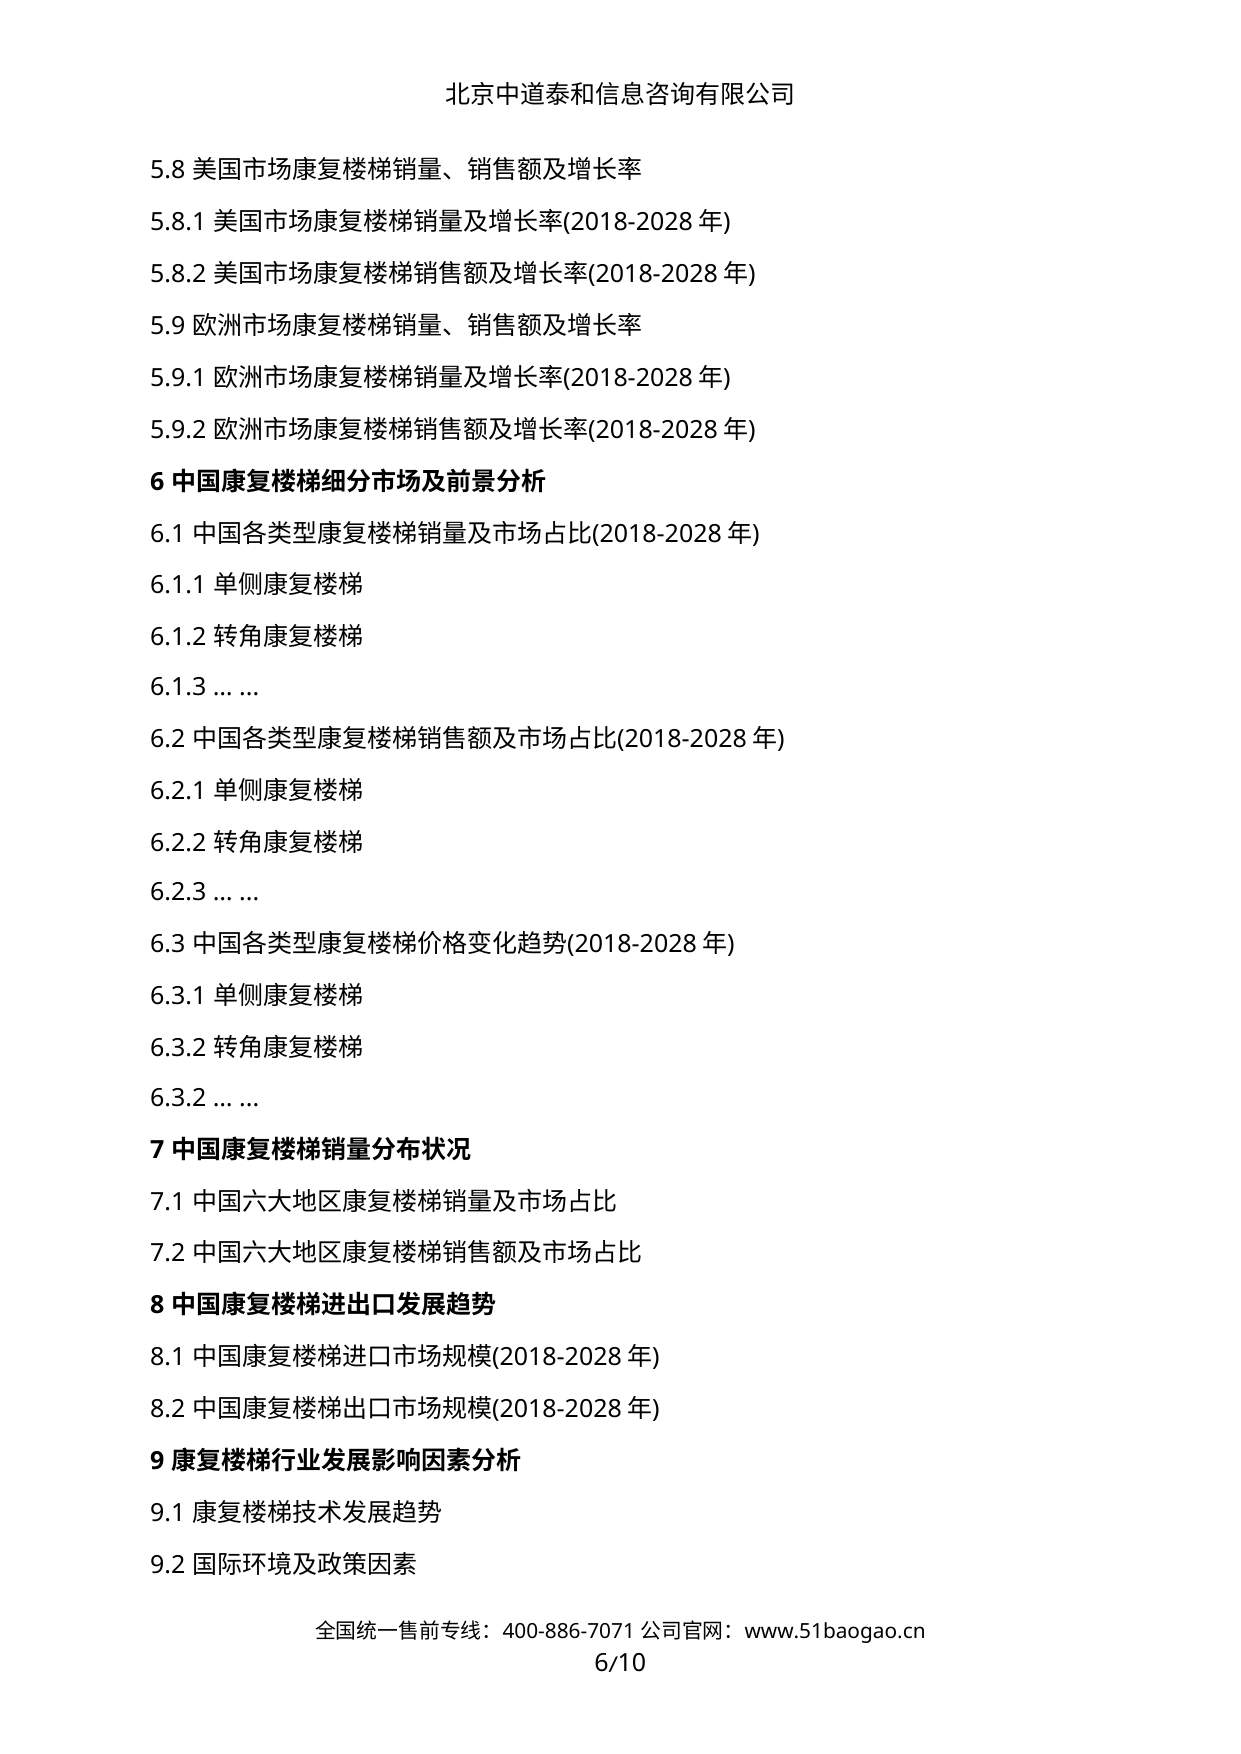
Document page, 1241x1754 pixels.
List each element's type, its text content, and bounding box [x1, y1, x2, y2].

text 5.8 美国市场康复楼梯销量、销售额及增长率 [150, 150, 1090, 186]
text 6.2.2 转角康复楼梯 [150, 822, 1090, 858]
text 9.1 康复楼梯技术发展趋势 [150, 1492, 1090, 1528]
text 6.3.2 转角康复楼梯 [150, 1027, 1090, 1064]
text 6.1 中国各类型康复楼梯销量及市场占比(2018-2028年) [150, 513, 1090, 549]
text 7.2 中国六大地区康复楼梯销售额及市场占比 [150, 1233, 1090, 1269]
text 5.9.1 欧洲市场康复楼梯销量及增长率(2018-2028年) [150, 357, 1090, 394]
text 6.2.1 单侧康复楼梯 [150, 770, 1090, 807]
text 7 中国康复楼梯销量分布状况 [150, 1129, 1090, 1165]
text 6.2 中国各类型康复楼梯销售额及市场占比(2018-2028年) [150, 718, 1090, 755]
text 5.9 欧洲市场康复楼梯销量、销售额及增长率 [150, 306, 1090, 342]
text 8.1 中国康复楼梯进口市场规模(2018-2028年) [150, 1337, 1090, 1373]
text 6.1.2 转角康复楼梯 [150, 617, 1090, 653]
text 5.8.1 美国市场康复楼梯销量及增长率(2018-2028年) [150, 202, 1090, 238]
text 8.2 中国康复楼梯出口市场规模(2018-2028年) [150, 1388, 1090, 1425]
text 9.2 国际环境及政策因素 [150, 1544, 1090, 1580]
text 6.3.2 … ... [150, 1079, 1090, 1113]
text 7.1 中国六大地区康复楼梯销量及市场占比 [150, 1181, 1090, 1217]
text 5.8.2 美国市场康复楼梯销售额及增长率(2018-2028年) [150, 254, 1090, 290]
text 6.1.1 单侧康复楼梯 [150, 565, 1090, 601]
text 8 中国康复楼梯进出口发展趋势 [150, 1285, 1090, 1321]
text 6.3 中国各类型康复楼梯价格变化趋势(2018-2028年) [150, 924, 1090, 960]
text 6.2.3 … ... [150, 874, 1090, 908]
text 5.9.2 欧洲市场康复楼梯销售额及增长率(2018-2028年) [150, 409, 1090, 446]
text 9 康复楼梯行业发展影响因素分析 [150, 1440, 1090, 1477]
text 6 中国康复楼梯细分市场及前景分析 [150, 461, 1090, 497]
text 6.3.1 单侧康复楼梯 [150, 976, 1090, 1012]
text 6.1.3 … ... [150, 669, 1090, 703]
